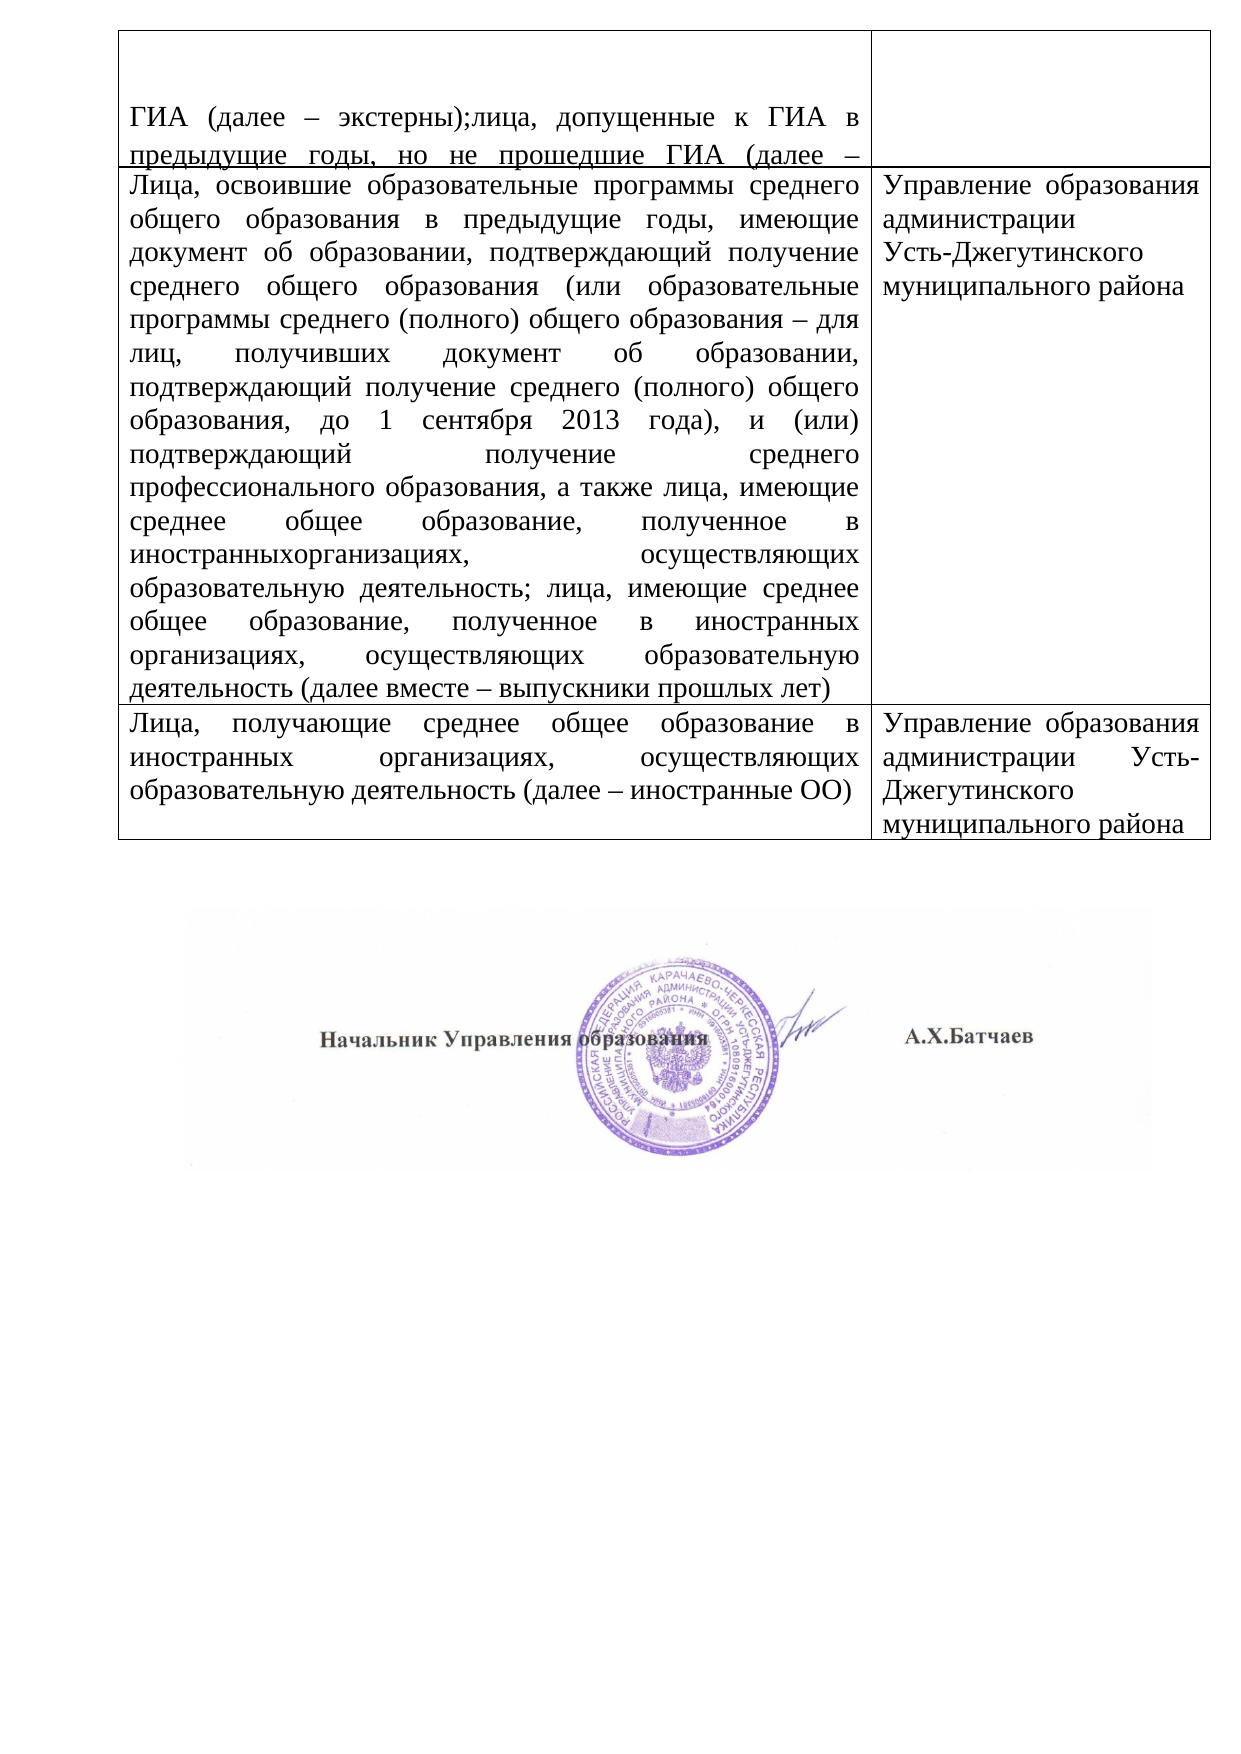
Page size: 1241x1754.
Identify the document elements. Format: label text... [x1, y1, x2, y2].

table_cell Управление образования администрации Усть-Джегутинского муниципального района [872, 705, 1210, 839]
table_cell Лица, освоившие образовательные программы среднего общего образования в предыдущие годы, имеющие документ об образовании, подтверждающий получение среднего общего образования (или образовательные программы среднего (полного) общего образования – для лиц, получивших документ об образовании, подтверждающий получение среднего (полного) общего образования, до 1 сентября 2013 года), и (или) подтверждающий получение среднего профессионального образования, а также лица, имеющие среднее общее образование, полученное в иностранныхорганизациях, осуществляющих образовательную деятельность; лица, имеющие среднее общее образование, полученное в иностранных организациях, осуществляющих образовательную деятельность (далее вместе – выпускники прошлых лет) [119, 168, 871, 704]
table_cell Управление образования администрации Усть-Джегутинского муниципального района [872, 168, 1210, 704]
picture [177, 907, 1152, 1171]
table_cell Лица, получающие среднее общее образование в иностранных организациях, осуществляющих образовательную деятельность (далее – иностранные ОО) [119, 705, 871, 839]
table_cell [872, 31, 1210, 166]
